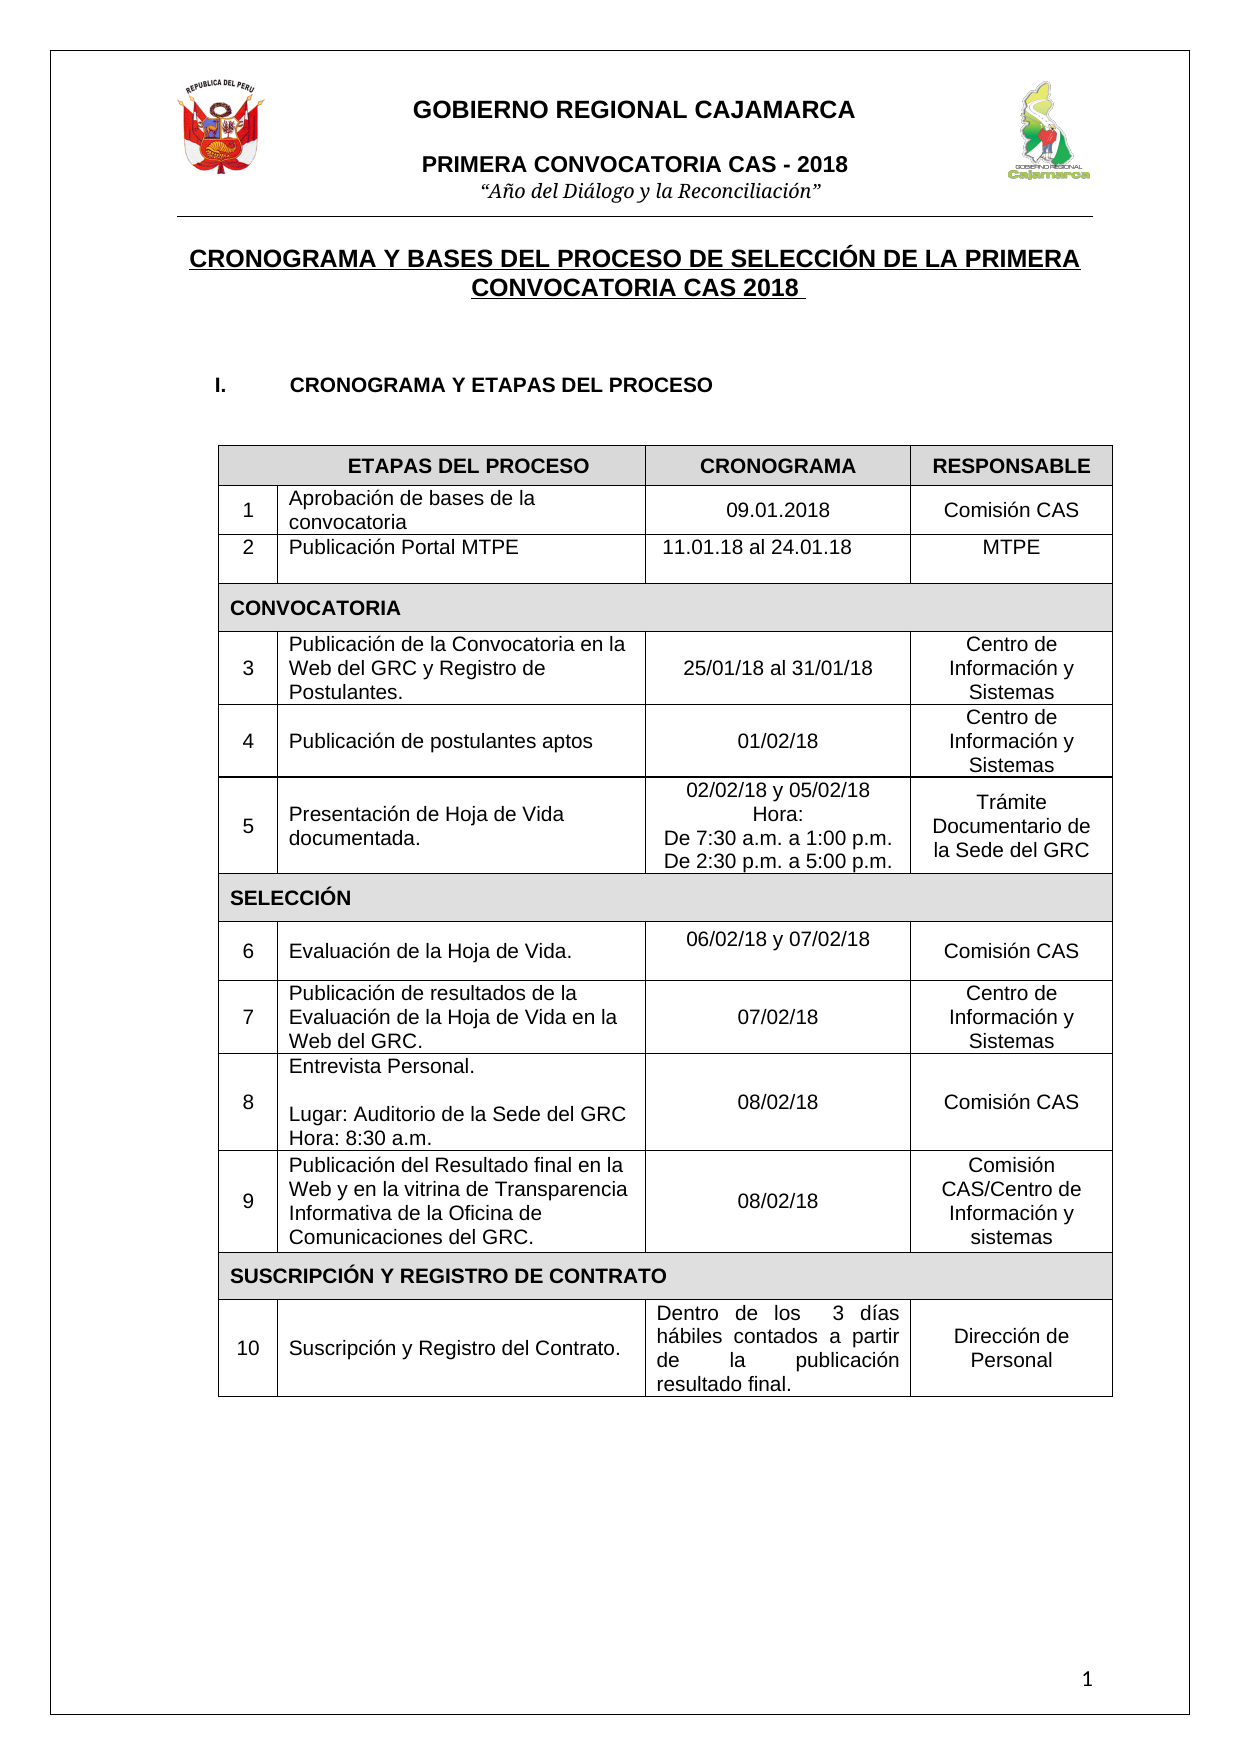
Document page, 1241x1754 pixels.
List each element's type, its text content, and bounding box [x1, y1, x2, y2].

table_cell Dentro de los 3 días hábiles contados a partir de la publicación resultado final. [646, 1300, 910, 1396]
table_cell 2 22 [219, 535, 277, 583]
text CRONOGRAMA Y BASES DEL PROCESO DE SELECCIÓN DE LA PRIMERA CONVOCATORIA CAS 2018 [177, 244, 1093, 301]
table_cell 5 [219, 778, 277, 873]
table_cell Presentación de Hoja de Vida documentada. [278, 778, 645, 873]
table_cell 08/02/18 [646, 1054, 910, 1149]
table_cell 11.01.18 al 24.01.18 [646, 535, 910, 583]
table_cell Entrevista Personal. Lugar: Auditorio de la Sede del GRC Hora: 8:30 a.m. [278, 1054, 645, 1149]
table_cell 25/01/18 al 31/01/18 [646, 632, 910, 703]
table_header RESPONSABLE [911, 446, 1112, 485]
table_cell CONVOCATORIA [219, 584, 1112, 631]
table_cell Publicación del Resultado final en la Web y en la vitrina de Transparencia Informativa de la Oficina de Comunicaciones del GRC. [278, 1151, 645, 1252]
table_cell 9 [219, 1151, 277, 1252]
picture [177, 74, 267, 178]
table_cell SELECCIÓN [219, 874, 1112, 921]
picture [1008, 81, 1090, 180]
table_cell MTPE [911, 535, 1112, 583]
table_cell 10 [219, 1300, 277, 1396]
table_cell Publicación de postulantes aptos [278, 705, 645, 776]
table_cell Publicación de la Convocatoria en la Web del GRC y Registro de Postulantes. [278, 632, 645, 703]
table_cell 09.01.2018 [646, 486, 910, 534]
table_cell 8 [219, 1054, 277, 1149]
table_cell Centro de Información y Sistemas [911, 705, 1112, 776]
table_cell Dirección de Personal [911, 1300, 1112, 1396]
table_cell 6 [219, 922, 277, 980]
table_cell 07/02/18 [646, 981, 910, 1053]
table_header ETAPAS DEL PROCESO [219, 446, 645, 485]
list CRONOGRAMA Y ETAPAS DEL PROCESO [214, 373, 1093, 397]
table_cell Comisión CAS [911, 486, 1112, 534]
table_cell Centro de Información y Sistemas [911, 981, 1112, 1053]
table_cell SUSCRIPCIÓN Y REGISTRO DE CONTRATO [219, 1253, 1112, 1299]
table_cell 4 [219, 705, 277, 776]
table_cell Comisión CAS [911, 1054, 1112, 1149]
table_cell Centro de Información y Sistemas [911, 632, 1112, 703]
table_header CRONOGRAMA [646, 446, 910, 485]
table_cell Evaluación de la Hoja de Vida. [278, 922, 645, 980]
table_cell 08/02/18 [646, 1151, 910, 1252]
table_cell 06/02/18 y 07/02/18 [646, 922, 910, 980]
table_cell Aprobación de bases de la convocatoria [278, 486, 645, 534]
table_cell Trámite Documentario de la Sede del GRC [911, 778, 1112, 873]
table_cell Suscripción y Registro del Contrato. [278, 1300, 645, 1396]
table_cell 3 [219, 632, 277, 703]
table_cell 7 [219, 981, 277, 1053]
table_cell Comisión CAS/Centro de Información y sistemas [911, 1151, 1112, 1252]
table_cell 01/02/18 [646, 705, 910, 776]
table_cell 1 [219, 486, 277, 534]
table_cell Comisión CAS [911, 922, 1112, 980]
table_cell Publicación de resultados de la Evaluación de la Hoja de Vida en la Web del GRC. [278, 981, 645, 1053]
table_cell Publicación Portal MTPE [278, 535, 645, 583]
table_cell 02/02/18 y 05/02/18 Hora: De 7:30 a.m. a 1:00 p.m. De 2:30 p.m. a 5:00 p.m. [646, 778, 910, 873]
